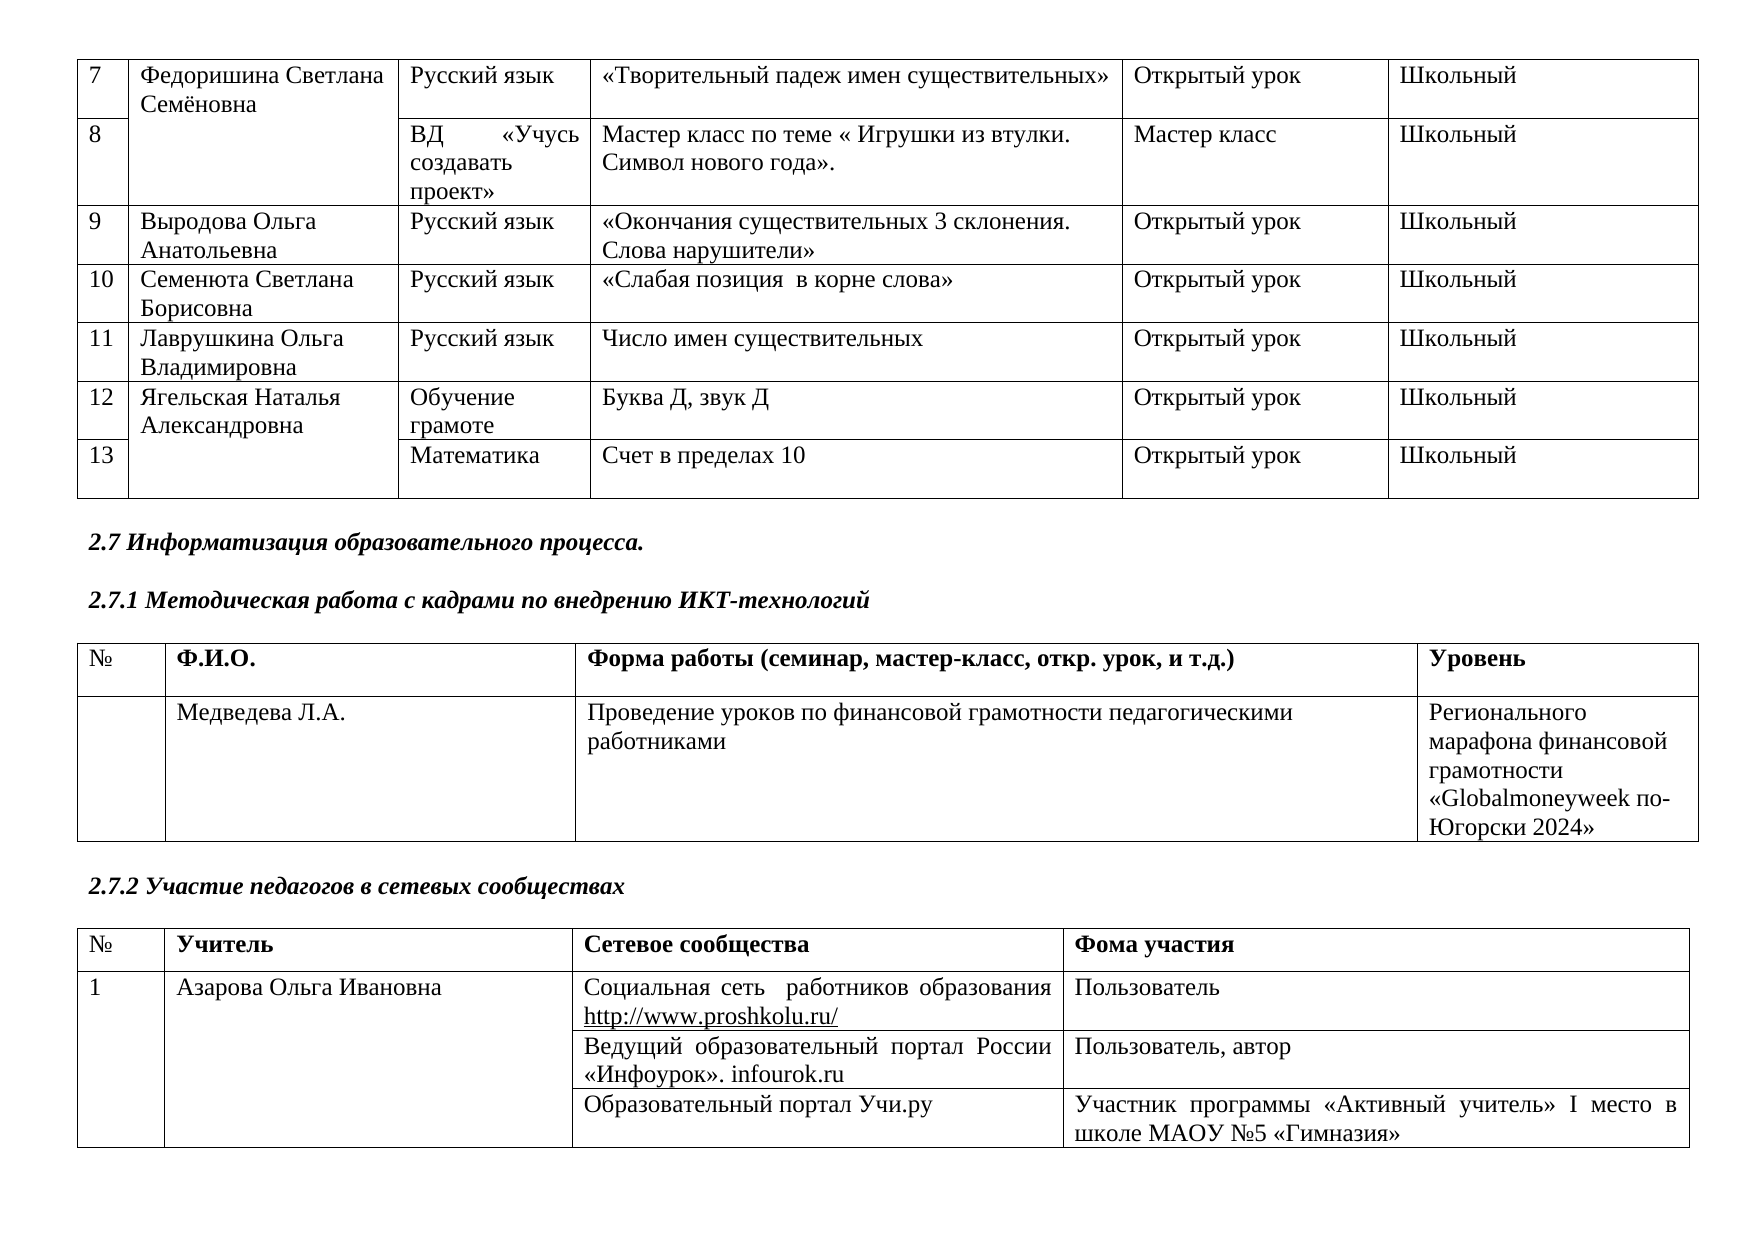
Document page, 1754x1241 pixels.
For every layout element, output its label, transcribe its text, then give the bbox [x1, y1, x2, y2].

table_cell 8 [78, 119, 128, 205]
table_cell «Слабая позиция в корне слова» [591, 265, 1122, 322]
table_header Фома участия [1064, 929, 1689, 971]
table_cell Регионального марафона финансовой грамотности «Globalmoneyweek по-Югорски 2024» [1418, 697, 1698, 841]
table_header Уровень [1418, 644, 1698, 696]
table_cell Счет в пределах 10 [591, 440, 1122, 498]
table_cell Русский язык [399, 206, 590, 263]
table_cell 7 [78, 60, 128, 118]
table_cell «Творительный падеж имен существительных» [591, 60, 1122, 118]
table_cell Открытый урок [1123, 440, 1388, 498]
table_cell «Окончания существительных 3 склонения. Слова нарушители» [591, 206, 1122, 263]
table_cell Социальная сеть работников образования http://www.proshkolu.ru/ [573, 972, 1063, 1030]
table_cell 13 [78, 440, 128, 498]
table_cell Школьный [1389, 265, 1698, 322]
table_cell Школьный [1389, 323, 1698, 381]
table_cell 9 [78, 206, 128, 263]
table_header № [78, 644, 165, 696]
table_cell 12 [78, 382, 128, 439]
table_cell Русский язык [399, 323, 590, 381]
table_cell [573, 1031, 1063, 1088]
table_cell Участник программы «Активный учитель» I место в школе МАОУ №5 «Гимназия» [1064, 1089, 1689, 1147]
table_cell [78, 697, 165, 841]
table_cell Математика [399, 440, 590, 498]
table_header Форма работы (семинар, мастер-класс, откр. урок, и т.д.) [576, 644, 1417, 696]
text 2.7.1 Методическая работа с кадрами по внедрению ИКТ-технологий [89, 585, 1695, 614]
table_cell Лаврушкина Ольга Владимировна [129, 323, 398, 381]
table_cell Буква Д, звук Д [591, 382, 1122, 439]
table_header № [78, 929, 164, 971]
table_cell Азарова Ольга Ивановна [165, 972, 572, 1147]
table_cell ВД «Учусь создавать проект» [399, 119, 590, 205]
table_cell Школьный [1389, 60, 1698, 118]
table_cell Мастер класс по теме « Игрушки из втулки. Символ нового года». [591, 119, 1122, 205]
table_cell Пользователь, автор [1064, 1031, 1689, 1088]
table_header Сетевое сообщества [573, 929, 1063, 971]
table_cell Открытый урок [1123, 323, 1388, 381]
table_cell Мастер класс [1123, 119, 1388, 205]
table_cell 1 [78, 972, 164, 1147]
table_cell Открытый урок [1123, 382, 1388, 439]
table_cell Открытый урок [1123, 60, 1388, 118]
table_cell Школьный [1389, 119, 1698, 205]
table_cell 11 [78, 323, 128, 381]
table_cell Выродова Ольга Анатольевна [129, 206, 398, 263]
table_cell Ягельская Наталья Александровна [129, 382, 398, 498]
text 2.7.2 Участие педагогов в сетевых сообществах [89, 871, 1695, 899]
table_cell Школьный [1389, 382, 1698, 439]
table_cell Школьный [1389, 440, 1698, 498]
table_cell Обучение грамоте [399, 382, 590, 439]
table_cell 10 [78, 265, 128, 322]
table_cell Школьный [1389, 206, 1698, 263]
table_cell Открытый урок [1123, 265, 1388, 322]
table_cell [573, 1089, 1063, 1147]
table_cell Русский язык [399, 265, 590, 322]
table_cell Число имен существительных [591, 323, 1122, 381]
table_cell Пользователь [1064, 972, 1689, 1030]
table_cell Русский язык [399, 60, 590, 118]
table_cell Федоришина Светлана Семёновна [129, 60, 398, 205]
table_cell Проведение уроков по финансовой грамотности педагогическими работниками [576, 697, 1417, 841]
table_cell Медведева Л.А. [166, 697, 575, 841]
table_header Ф.И.О. [166, 644, 575, 696]
table_header Учитель [165, 929, 572, 971]
table_cell Семенюта Светлана Борисовна [129, 265, 398, 322]
table_cell Открытый урок [1123, 206, 1388, 263]
text 2.7 Информатизация образовательного процесса. [89, 527, 1695, 556]
